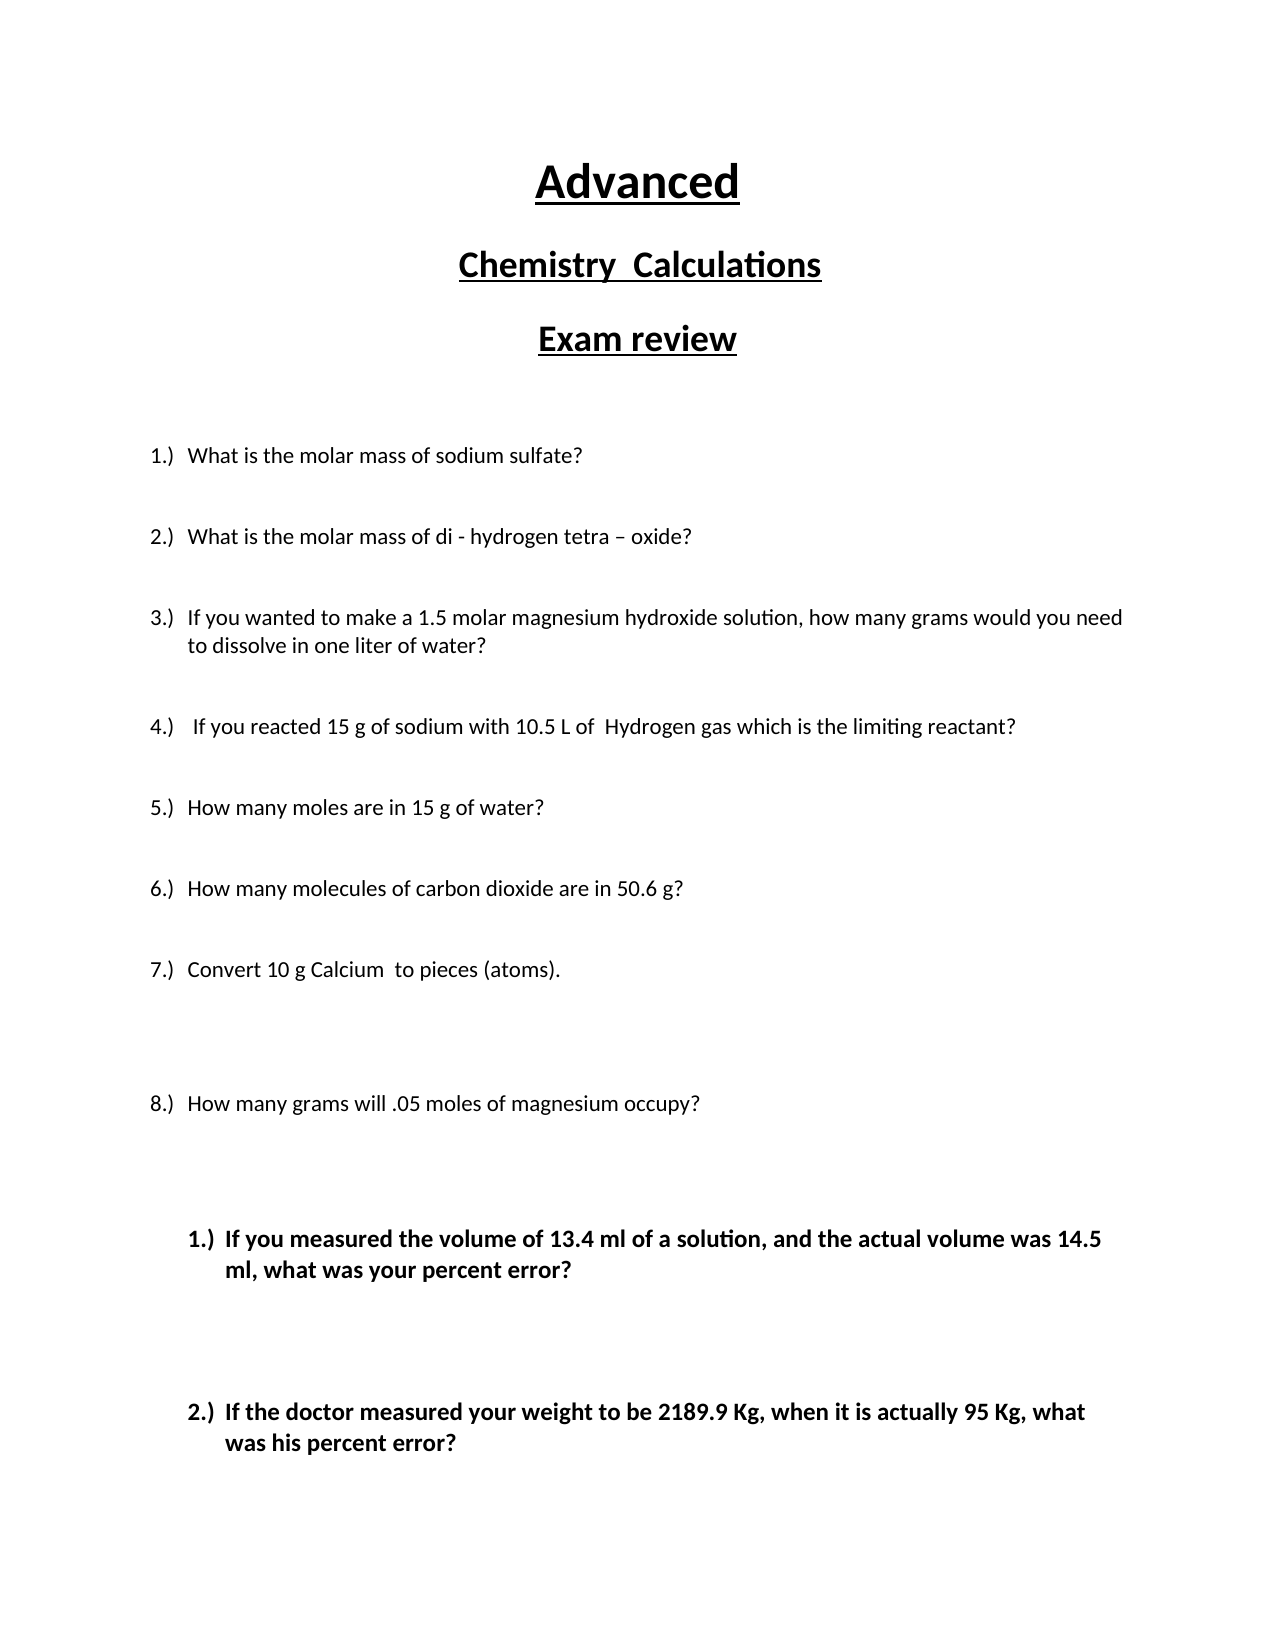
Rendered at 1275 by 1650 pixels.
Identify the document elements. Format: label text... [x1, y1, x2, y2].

text Advanced [150, 150, 1125, 211]
list If the doctor measured your weight to be 2189.9 Kg, when it is actually 95 Kg, what was his percent error? [187, 1396, 1125, 1457]
text Chemistry Calculations [150, 241, 1125, 287]
list How many molecules of carbon dioxide are in 50.6 g? [150, 874, 1125, 902]
list How many grams will .05 moles of magnesium occupy? [150, 1089, 1125, 1117]
list If you reacted 15 g of sodium with 10.5 L of Hydrogen gas which is the limiting reactant? [150, 712, 1125, 740]
list How many moles are in 15 g of water? [150, 793, 1125, 821]
list What is the molar mass of di - hydrogen tetra – oxide? [150, 522, 1125, 550]
list What is the molar mass of sodium sulfate? [150, 441, 1125, 469]
list If you wanted to make a 1.5 molar magnesium hydroxide solution, how many grams would you need to dissolve in one liter of water? [150, 603, 1125, 659]
list Convert 10 g Calcium to pieces (atoms). [150, 955, 1125, 983]
text Exam review [150, 314, 1125, 360]
list If you measured the volume of 13.4 ml of a solution, and the actual volume was 14.5 ml, what was your percent error? [187, 1223, 1125, 1284]
